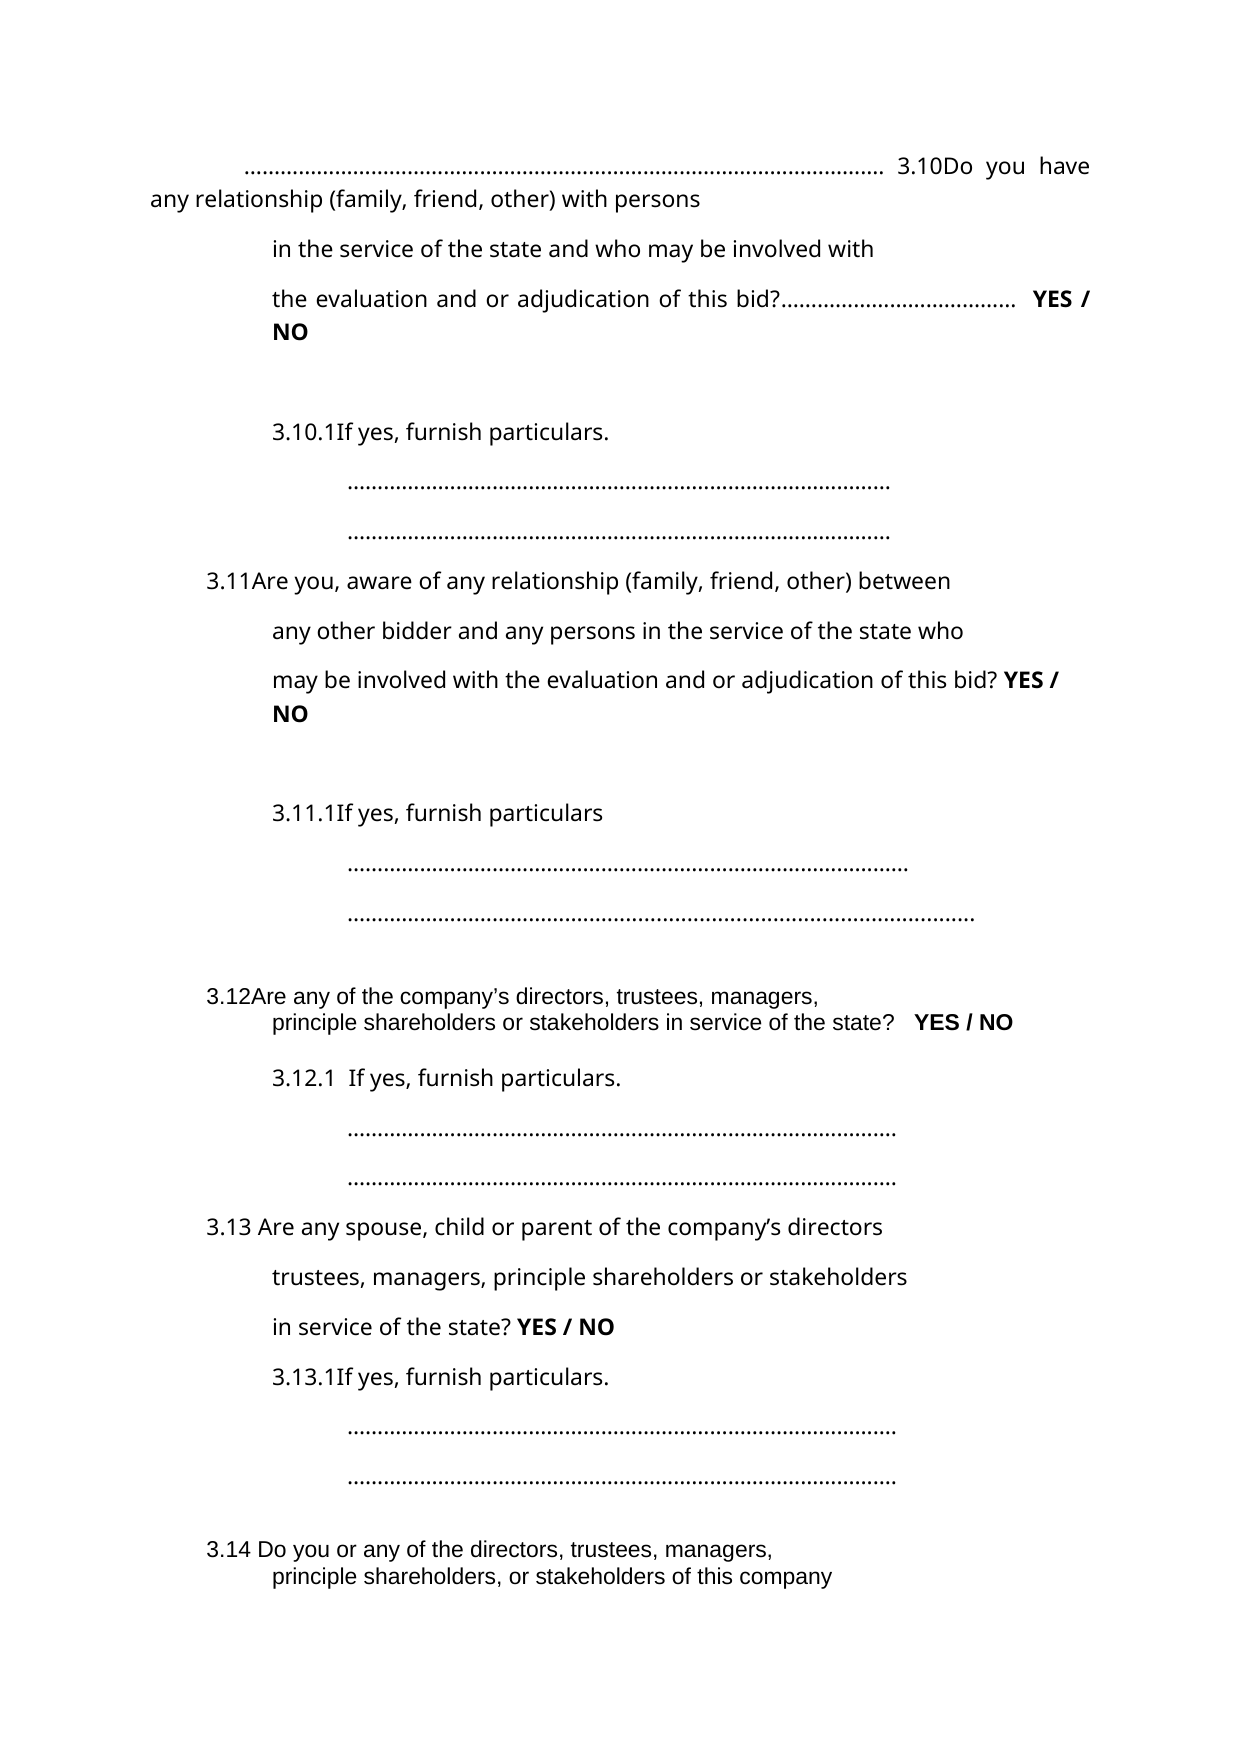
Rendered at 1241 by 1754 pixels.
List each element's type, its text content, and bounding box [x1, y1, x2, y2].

text ………………………………………………………………………………. [150, 1112, 1090, 1143]
text 3.12.1 If yes, furnish particulars. [150, 1062, 1090, 1093]
text 3.10.1If yes, furnish particulars. [178, 415, 1090, 447]
text 3.11Are you, aware of any relationship (family, friend, other) between [206, 565, 1090, 596]
text in the service of the state and who may be involved with [206, 233, 1090, 264]
text in service of the state? YES / NO [150, 1311, 1090, 1342]
text 3.11.1If yes, furnish particulars [150, 797, 1090, 828]
text 3.13.1If yes, furnish particulars. [150, 1361, 1090, 1392]
text ………………………………………………………………………………… [347, 847, 1090, 878]
text principle shareholders, or stakeholders of this company [272, 1563, 1090, 1589]
text 3.14 Do you or any of the directors, trustees, managers, [206, 1536, 1090, 1563]
text 3.13 Are any spouse, child or parent of the company’s directors [206, 1211, 1090, 1242]
text ………………………………………………………………………………. [150, 1161, 1090, 1193]
text principle shareholders or stakeholders in service of the state? YES / NO [272, 1009, 1078, 1035]
text 3.12Are any of the company’s directors, trustees, managers, [206, 983, 1078, 1009]
text the evaluation and or adjudication of this bid?………………………………… YES / NO [206, 283, 1090, 347]
text ……………………………………………………………………………… [150, 515, 1090, 546]
text ……………………………………………………………………………… [150, 465, 1090, 496]
text ……………………………….……............................................................ [347, 897, 1090, 928]
text trustees, managers, principle shareholders or stakeholders [150, 1261, 1090, 1292]
text may be involved with the evaluation and or adjudication of this bid? YES / NO [206, 664, 1090, 729]
text ……………………………………………………………………………………………. 3.10Do you have any relationship (family, friend, other) with persons [150, 150, 1090, 214]
text any other bidder and any persons in the service of the state who [206, 614, 1090, 646]
text ………………………………………………………………………………. [347, 1460, 1090, 1491]
text ………………………………………………………………………………. [347, 1410, 1090, 1442]
